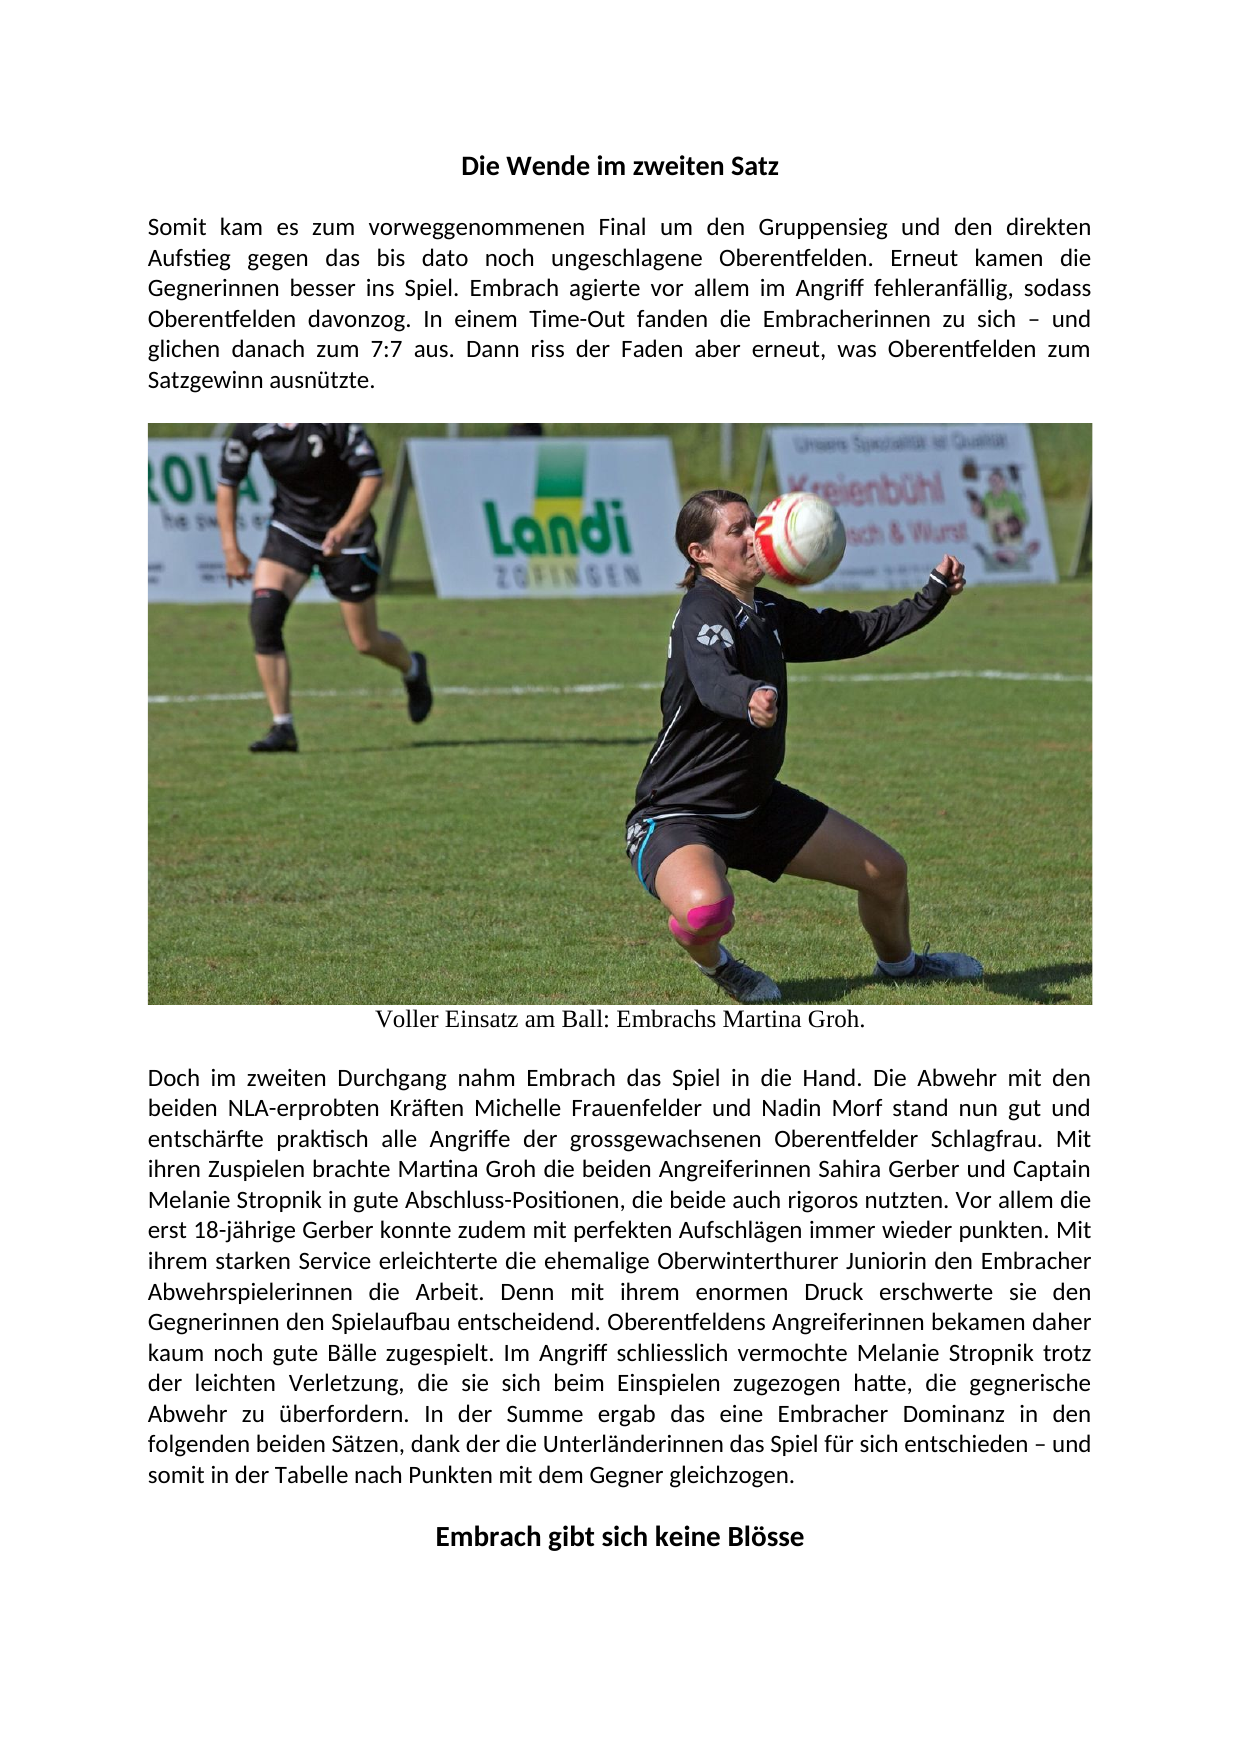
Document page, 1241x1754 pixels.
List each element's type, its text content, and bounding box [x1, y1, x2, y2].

text Voller Einsatz am Ball: Embrachs Martina Groh. [148, 1005, 1093, 1033]
text Doch im zweiten Durchgang nahm Embrach das Spiel in die Hand. Die Abwehr mit den beiden NLA-erprobten Kräften Michelle Frauenfelder und Nadin Morf stand nun gut und entschärfte praktisch alle Angriffe der grossgewachsenen Oberentfelder Schlagfrau. Mit ihren Zuspielen brachte Martina Groh die beiden Angreiferinnen Sahira Gerber und Captain Melanie Stropnik in gute Abschluss-Positionen, die beide auch rigoros nutzten. Vor allem die erst 18-jährige Gerber konnte zudem mit perfekten Aufschlägen immer wieder punkten. Mit ihrem starken Service erleichterte die ehemalige Oberwinterthurer Juniorin den Embracher Abwehrspielerinnen die Arbeit. Denn mit ihrem enormen Druck erschwerte sie den Gegnerinnen den Spielaufbau entscheidend. Oberentfeldens Angreiferinnen bekamen daher kaum noch gute Bälle zugespielt. Im Angriff schliesslich vermochte Melanie Stropnik trotz der leichten Verletzung, die sie sich beim Einspielen zugezogen hatte, die gegnerische Abwehr zu überfordern. In der Summe ergab das eine Embracher Dominanz in den folgenden beiden Sätzen, dank der die Unterländerinnen das Spiel für sich entschieden – und somit in der Tabelle nach Punkten mit dem Gegner gleichzogen. [148, 1062, 1093, 1489]
text Die Wende im zweiten Satz [148, 148, 1093, 182]
picture [147, 423, 1093, 1005]
text Embrach gibt sich keine Blösse [148, 1518, 1093, 1554]
text Somit kam es zum vorweggenommenen Final um den Gruppensieg und den direkten Aufstieg gegen das bis dato noch ungeschlagene Oberentfelden. Erneut kamen die Gegnerinnen besser ins Spiel. Embrach agierte vor allem im Angriff fehleranfällig, sodass Oberentfelden davonzog. In einem Time-Out fanden die Embracherinnen zu sich – und glichen danach zum 7:7 aus. Dann riss der Faden aber erneut, was Oberentfelden zum Satzgewinn ausnützte. [148, 211, 1093, 394]
